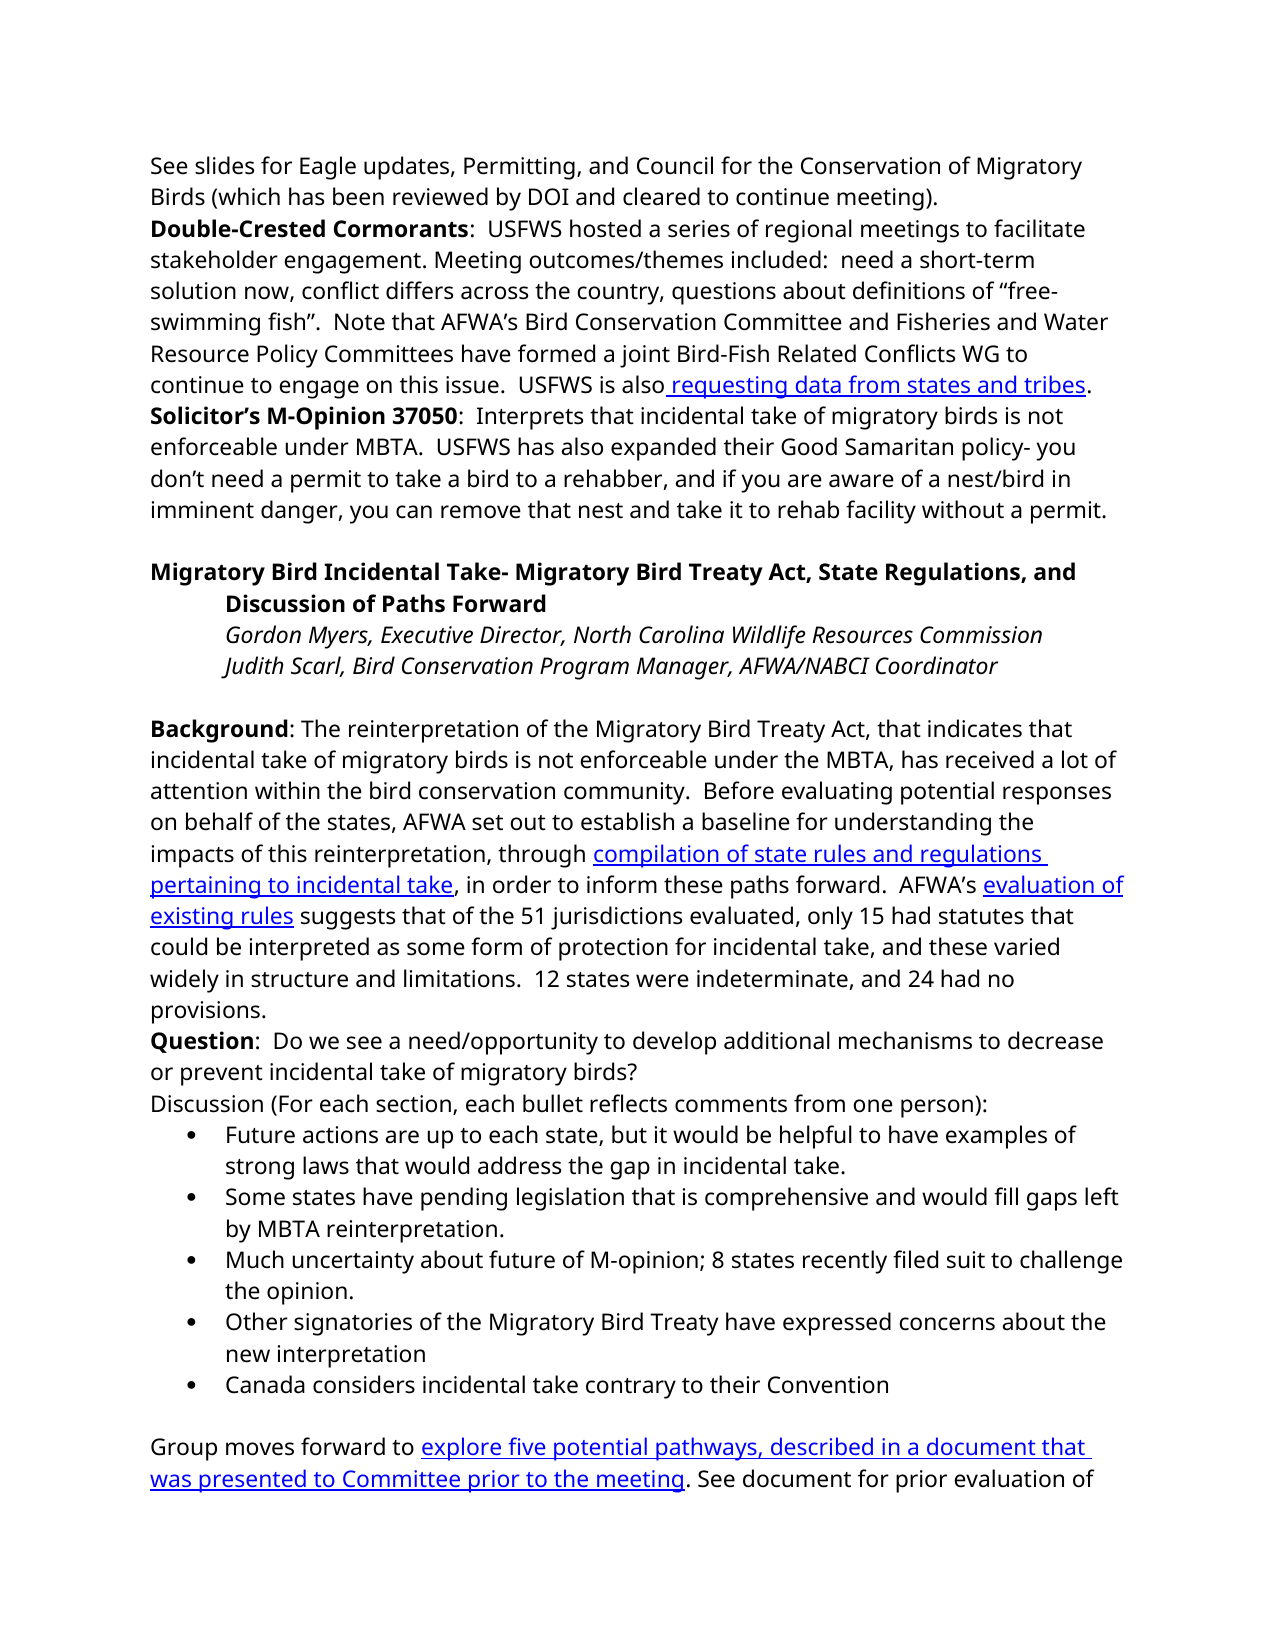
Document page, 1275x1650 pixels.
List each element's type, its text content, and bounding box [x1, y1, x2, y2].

list Other signatories of the Migratory Bird Treaty have expressed concerns about the new interpretation [187, 1306, 1125, 1369]
text Gordon Myers, Executive Director, North Carolina Wildlife Resources Commission [150, 619, 1125, 650]
text Migratory Bird Incidental Take- Migratory Bird Treaty Act, State Regulations, and Discussion of Paths Forward [150, 556, 1125, 619]
text Discussion (For each section, each bullet reflects comments from one person): [150, 1087, 1125, 1119]
list Future actions are up to each state, but it would be helpful to have examples of strong laws that would address the gap in incidental take. [187, 1119, 1125, 1181]
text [150, 1431, 1125, 1494]
text Background: The reinterpretation of the Migratory Bird Treaty Act, that indicates that incidental take of migratory birds is not enforceable under the MBTA, has received a lot of attention within the bird conservation community. Before evaluating potential responses on behalf of the states, AFWA set out to establish a baseline for understanding the impacts of this reinterpretation, through compilation of state rules and regulations pertaining to incidental take, in order to inform these paths forward. AFWA’s evaluation of existing rules suggests that of the 51 jurisdictions evaluated, only 15 had statutes that could be interpreted as some form of protection for incidental take, and these varied widely in structure and limitations. 12 states were indeterminate, and 24 had no provisions. [150, 712, 1125, 1025]
list Some states have pending legislation that is comprehensive and would fill gaps left by MBTA reinterpretation. [187, 1181, 1125, 1244]
text Question: Do we see a need/opportunity to develop additional mechanisms to decrease or prevent incidental take of migratory birds? [150, 1025, 1125, 1087]
text Judith Scarl, Bird Conservation Program Manager, AFWA/NABCI Coordinator [225, 650, 1125, 681]
text See slides for Eagle updates, Permitting, and Council for the Conservation of Migratory Birds (which has been reviewed by DOI and cleared to continue meeting). [150, 150, 1125, 212]
list Much uncertainty about future of M-opinion; 8 states recently filed suit to challenge the opinion. [187, 1244, 1125, 1306]
text Double-Crested Cormorants: USFWS hosted a series of regional meetings to facilitate stakeholder engagement. Meeting outcomes/themes included: need a short-term solution now, conflict differs across the country, questions about definitions of “free-swimming fish”. Note that AFWA’s Bird Conservation Committee and Fisheries and Water Resource Policy Committees have formed a joint Bird-Fish Related Conflicts WG to continue to engage on this issue. USFWS is also requesting data from states and tribes. [150, 212, 1125, 400]
list Canada considers incidental take contrary to their Convention [187, 1369, 1125, 1400]
text Solicitor’s M-Opinion 37050: Interprets that incidental take of migratory birds is not enforceable under MBTA. USFWS has also expanded their Good Samaritan policy- you don’t need a permit to take a bird to a rehabber, and if you are aware of a nest/bird in imminent danger, you can remove that nest and take it to rehab facility without a permit. [150, 400, 1125, 525]
